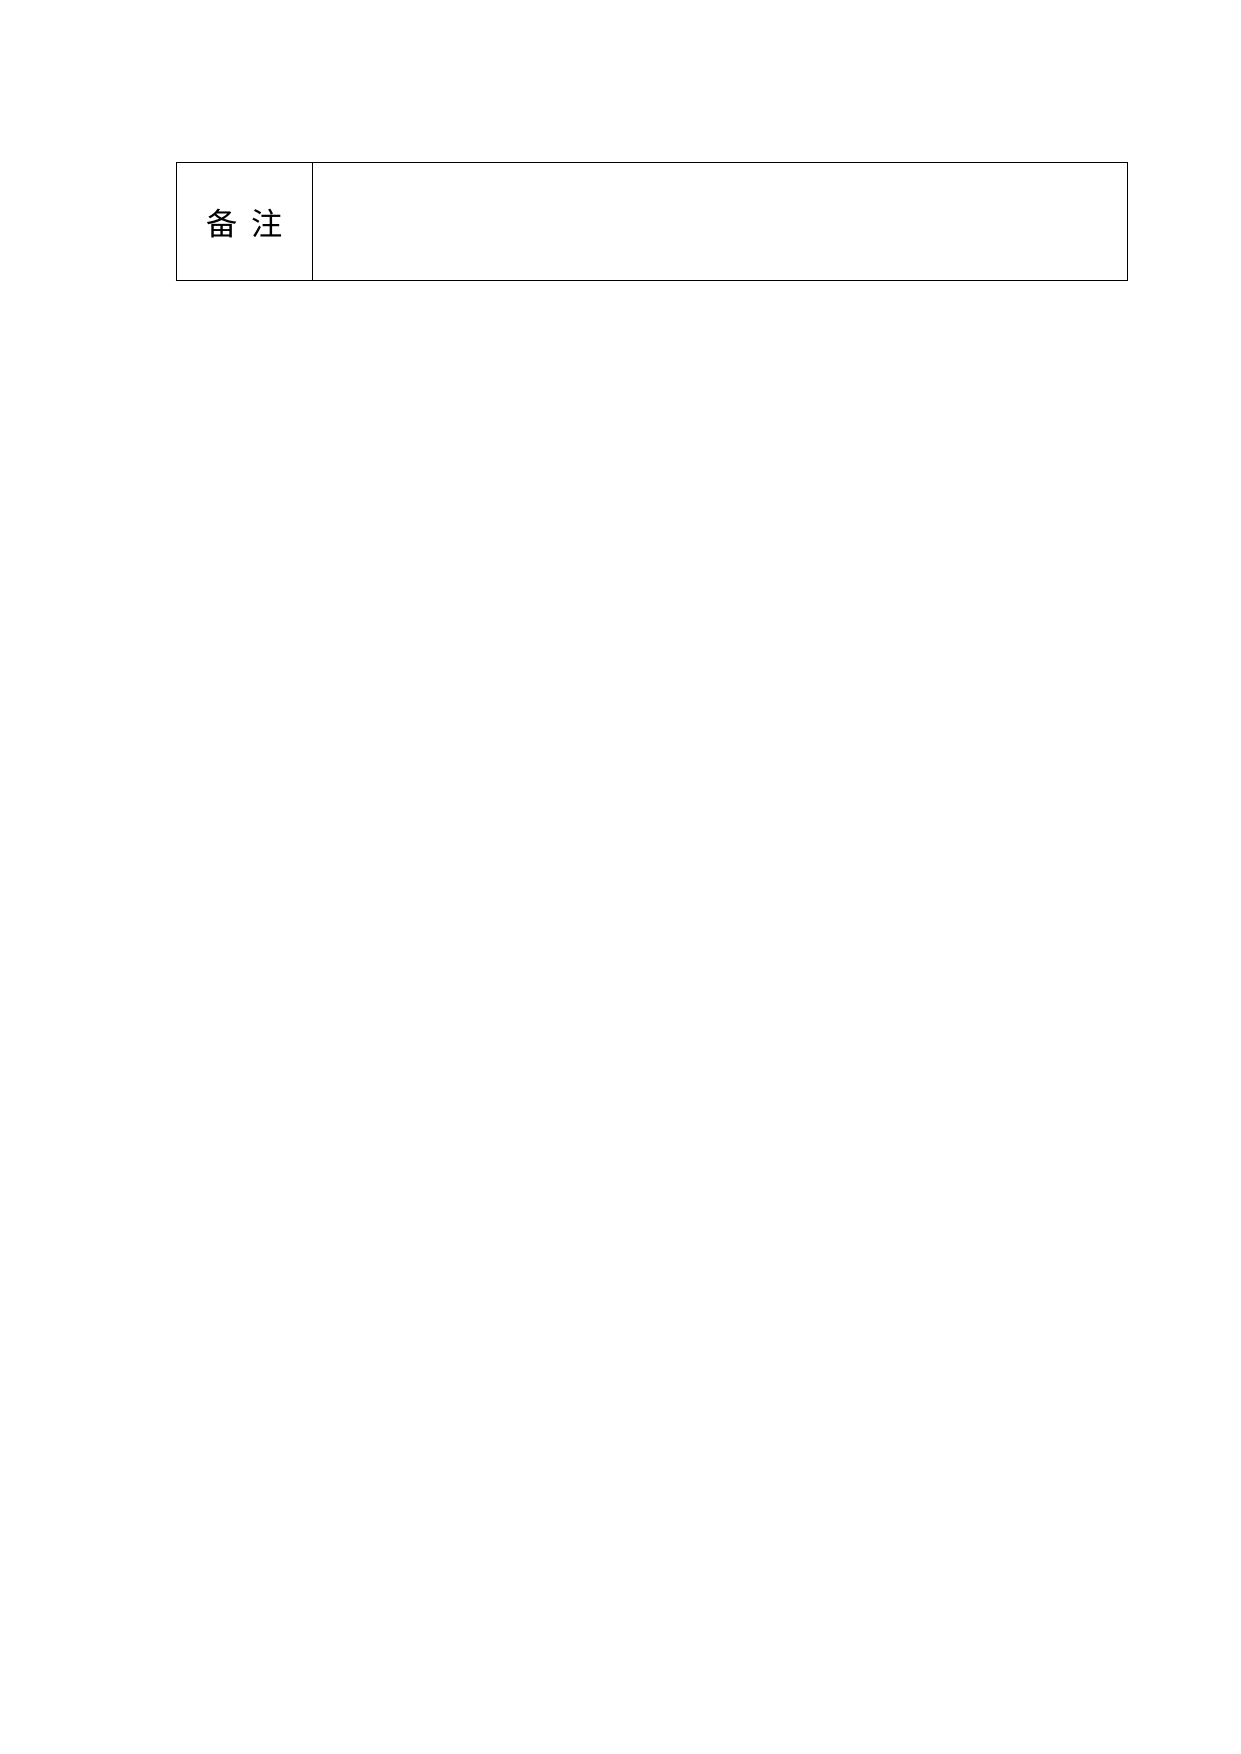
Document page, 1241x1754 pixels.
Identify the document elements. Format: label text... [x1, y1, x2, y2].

table_cell 备 注 [177, 163, 312, 280]
table_cell [313, 163, 1127, 280]
